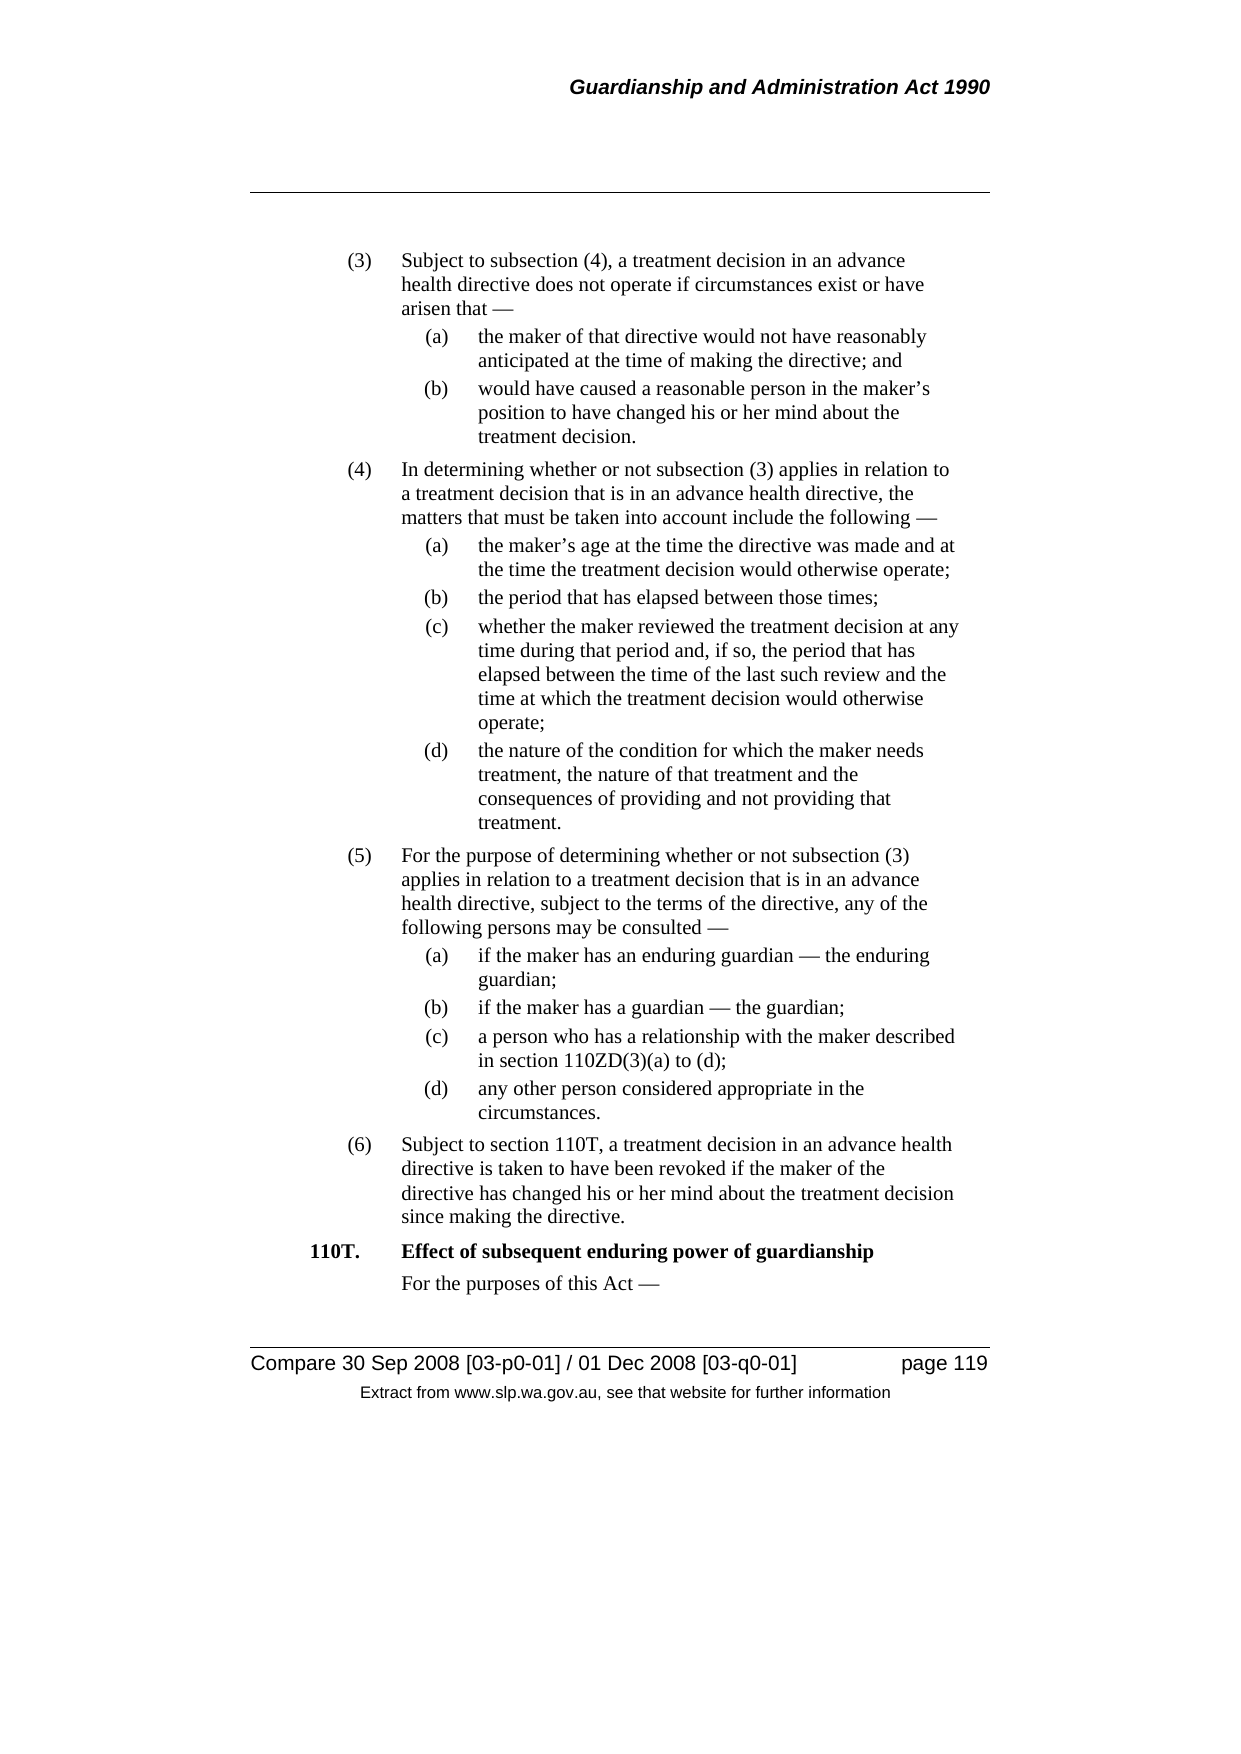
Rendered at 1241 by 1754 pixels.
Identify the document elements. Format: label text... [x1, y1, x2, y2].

text (b) the period that has elapsed between those times; [389, 585, 960, 609]
text (4) In determining whether or not subsection (3) applies in relation to a treatment decision that is in an advance health directive, the matters that must be taken into account include the following — [312, 457, 960, 529]
subtitle 110T. Effect of subsequent enduring power of guardianship [309, 1239, 960, 1263]
text (b) would have caused a reasonable person in the maker’s position to have changed his or her mind about the treatment decision. [389, 376, 960, 448]
text (5) For the purpose of determining whether or not subsection (3) applies in relation to a treatment decision that is in an advance health directive, subject to the terms of the directive, any of the following persons may be consulted — [312, 843, 960, 939]
text For the purposes of this Act — [312, 1271, 960, 1295]
text (a) the maker of that directive would not have reasonably anticipated at the time of making the directive; and [389, 324, 960, 372]
text (3) Subject to subsection (4), a treatment decision in an advance health directive does not operate if circumstances exist or have arisen that — [312, 247, 960, 320]
text (c) whether the maker reviewed the treatment decision at any time during that period and, if so, the period that has elapsed between the time of the last such review and the time at which the treatment decision would otherwise operate; [389, 613, 960, 734]
text (a) if the maker has an enduring guardian — the enduring guardian; [389, 943, 960, 991]
text (d) the nature of the condition for which the maker needs treatment, the nature of that treatment and the consequences of providing and not providing that treatment. [389, 738, 960, 834]
text (6) Subject to section 110T, a treatment decision in an advance health directive is taken to have been revoked if the maker of the directive has changed his or her mind about the treatment decision since making the directive. [312, 1132, 960, 1228]
text (d) any other person considered appropriate in the circumstances. [389, 1076, 960, 1124]
text (a) the maker’s age at the time the directive was made and at the time the treatment decision would otherwise operate; [389, 533, 960, 581]
text (b) if the maker has a guardian — the guardian; [389, 995, 960, 1019]
text (c) a person who has a relationship with the maker described in section 110ZD(3)(a) to (d); [389, 1023, 960, 1072]
